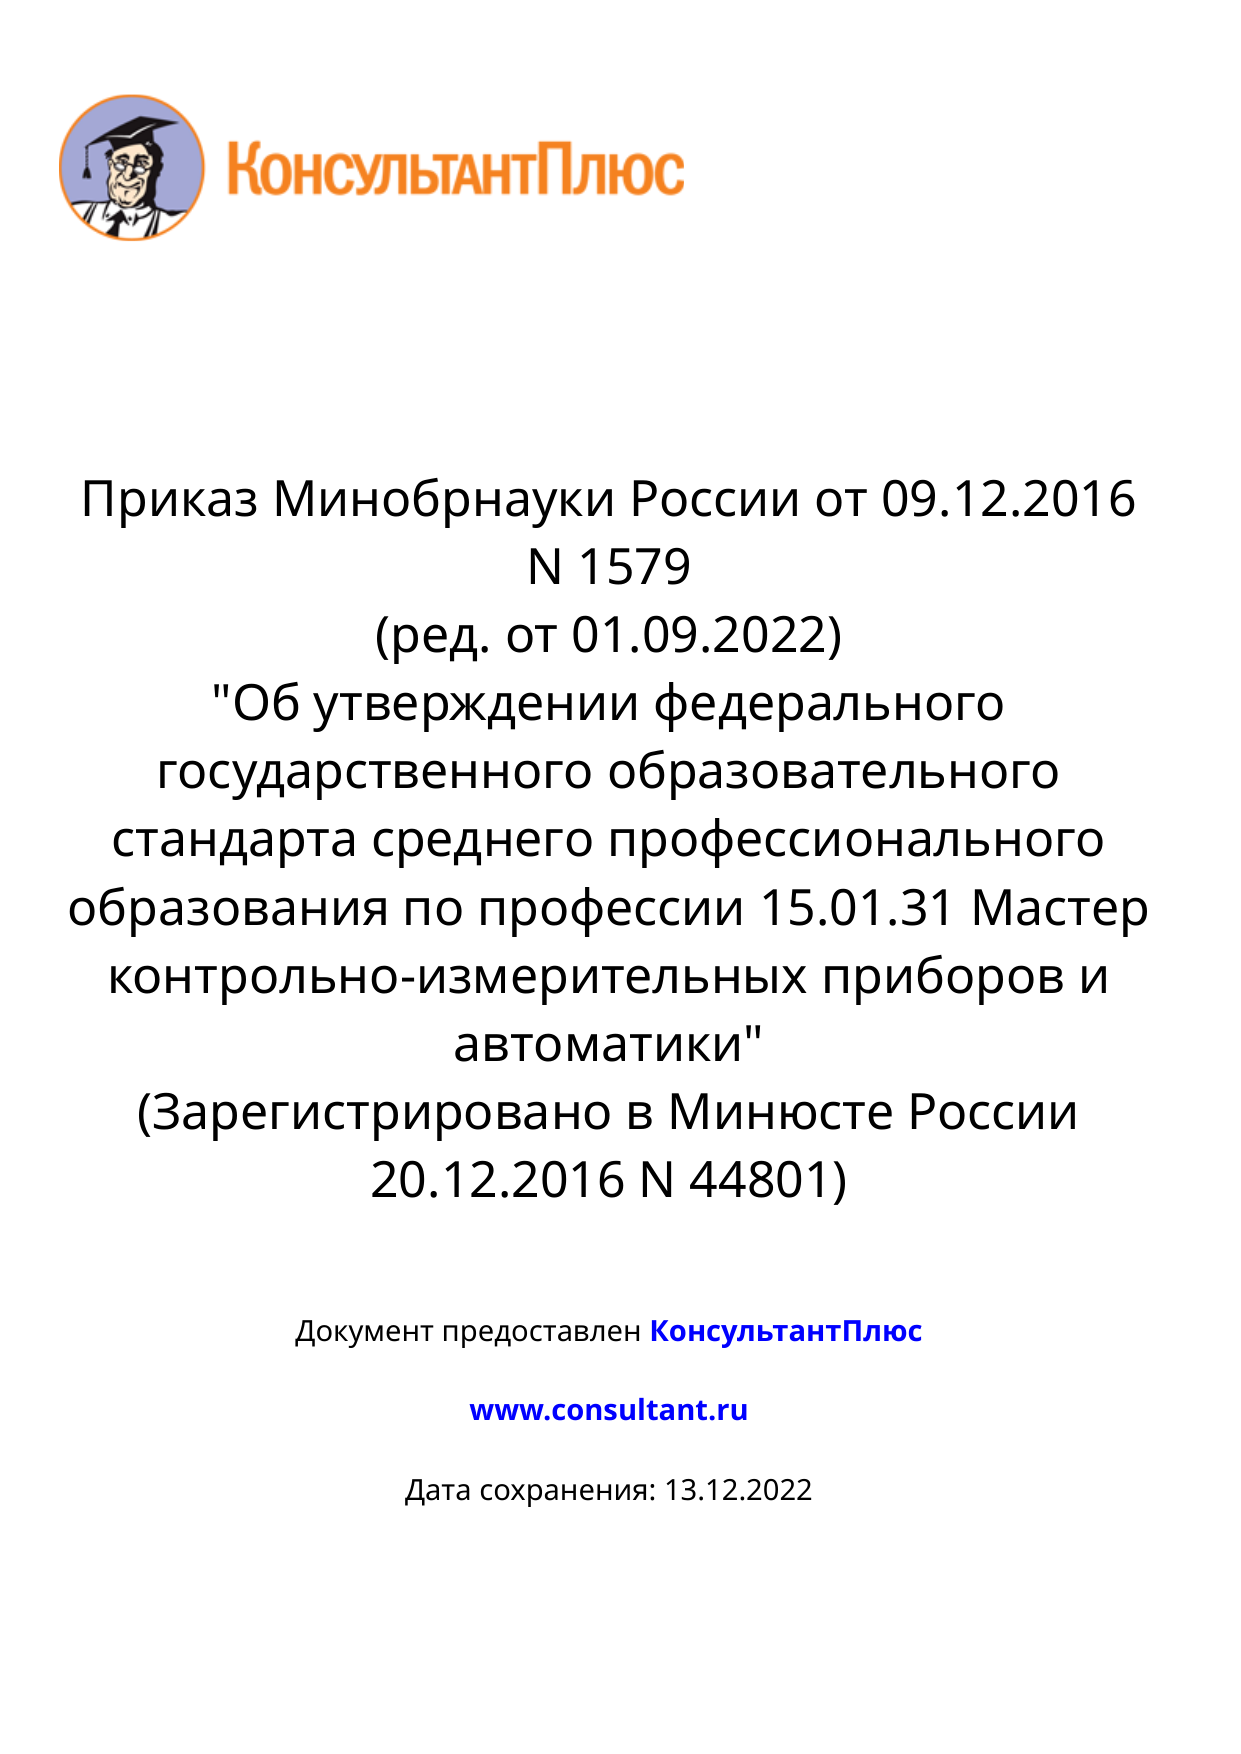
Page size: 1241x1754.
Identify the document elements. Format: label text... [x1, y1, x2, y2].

table_cell Документ предоставлен КонсультантПлюс www.consultant.ru Дата сохранения: 13.12.2022 [51, 1272, 1167, 1587]
table_header [51, 88, 1167, 403]
table_cell Приказ Минобрнауки России от 09.12.2016 N 1579 (ред. от 01.09.2022) "Об утверждении федерального государственного образовательного стандарта среднего профессионального образования по профессии 15.01.31 Мастер контрольно-измерительных приборов и автоматики" (Зарегистрировано в Минюсте России 20.12.2016 N 44801) [51, 403, 1167, 1272]
picture [59, 93, 684, 243]
